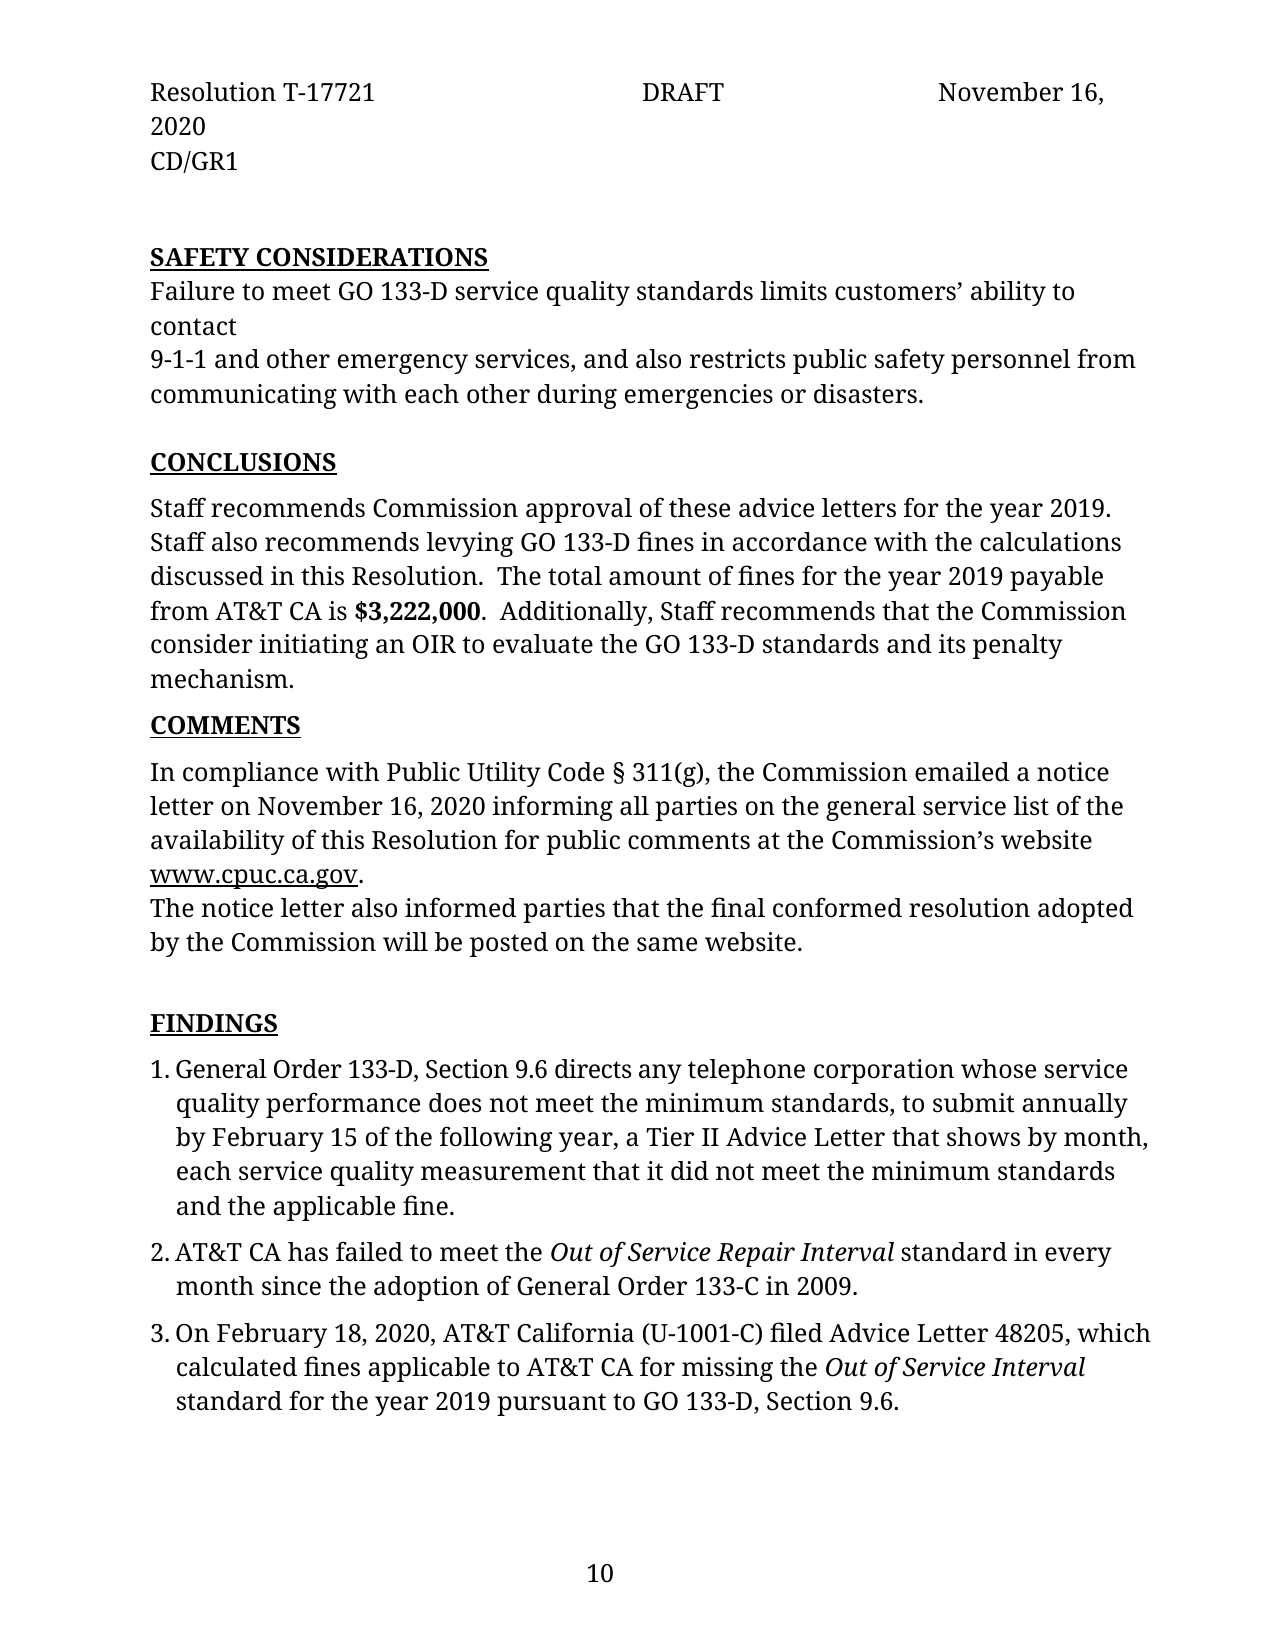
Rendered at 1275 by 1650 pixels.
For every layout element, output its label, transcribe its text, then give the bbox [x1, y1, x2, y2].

list AT&T CA has failed to meet the Out of Service Repair Interval standard in every month since the adoption of General Order 133-C in 2009. [150, 1235, 1153, 1303]
text In compliance with Public Utility Code § 311(g), the Commission emailed a notice letter on November 16, 2020 informing all parties on the general service list of the availability of this Resolution for public comments at the Commission’s website www.cpuc.ca.gov. The notice letter also informed parties that the final conformed resolution adopted by the Commission will be posted on the same website. [150, 754, 1153, 959]
text Staff recommends Commission approval of these advice letters for the year 2019. Staff also recommends levying GO 133-D fines in accordance with the calculations discussed in this Resolution. The total amount of fines for the year 2019 payable from AT&T CA is $3,222,000. Additionally, Staff recommends that the Commission consider initiating an OIR to evaluate the GO 133-D standards and its penalty mechanism. [150, 491, 1153, 695]
list On February 18, 2020, AT&T California (U-1001-C) filed Advice Letter 48205, which calculated fines applicable to AT&T CA for missing the Out of Service Interval standard for the year 2019 pursuant to GO 133-D, Section 9.6. [150, 1315, 1153, 1417]
subtitle FINDINGS [150, 1005, 1153, 1039]
list General Order 133-D, Section 9.6 directs any telephone corporation whose service quality performance does not meet the minimum standards, to submit annually by February 15 of the following year, a Tier II Advice Letter that shows by month, each service quality measurement that it did not meet the minimum standards and the applicable fine. [150, 1052, 1153, 1222]
subtitle COMMENTS [150, 708, 1153, 742]
text SAFETY CONSIDERATIONS [150, 240, 1153, 274]
text Failure to meet GO 133-D service quality standards limits customers’ ability to contact 9-1-1 and other emergency services, and also restricts public safety personnel from communicating with each other during emergencies or disasters. [150, 274, 1153, 410]
text CONCLUSIONS [150, 444, 1153, 478]
